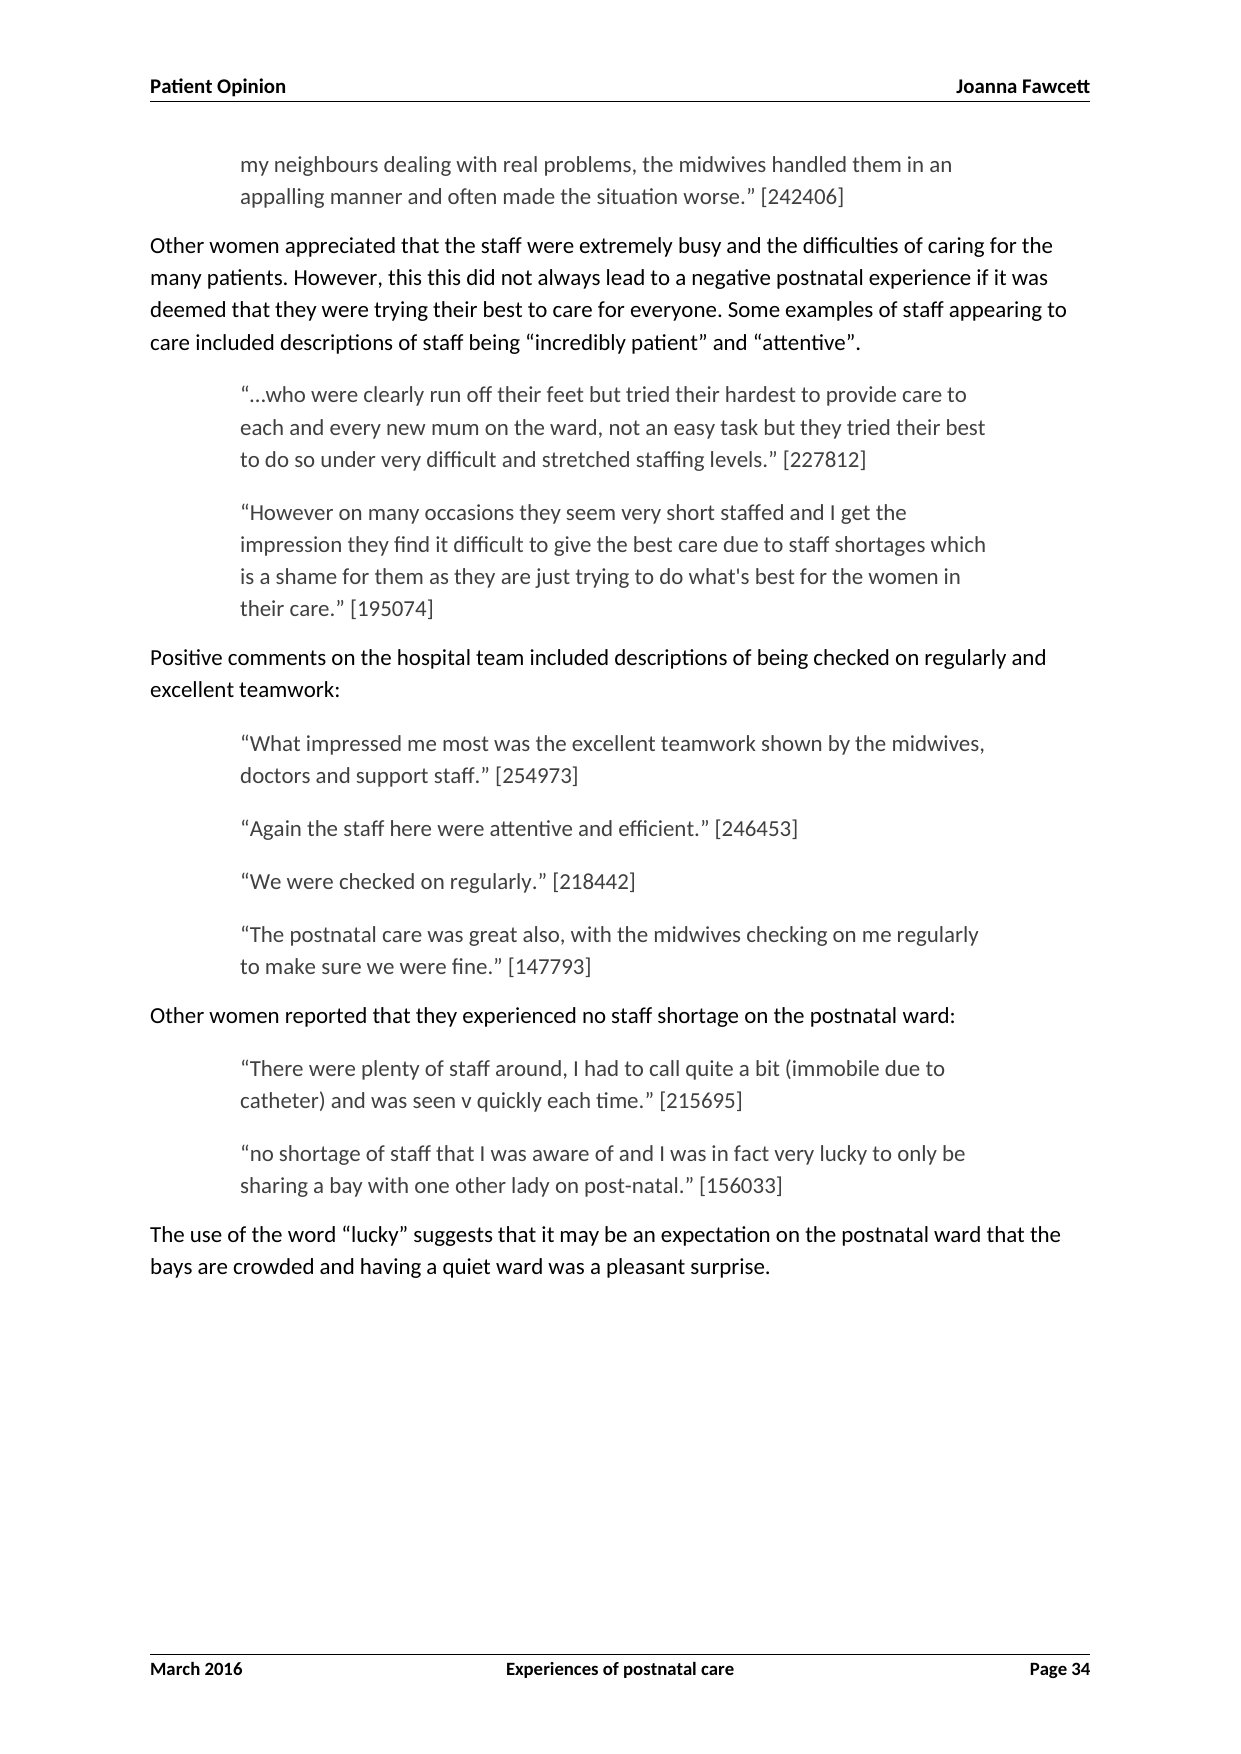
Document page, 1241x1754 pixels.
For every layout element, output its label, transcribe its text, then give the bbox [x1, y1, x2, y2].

text “…who were clearly run off their feet but tried their hardest to provide care to each and every new mum on the ward, not an easy task but they tried their best to do so under very difficult and stretched staffing levels.” [227812] [240, 381, 1000, 473]
text Other women reported that they experienced no staff shortage on the postnatal ward: [150, 1001, 1090, 1029]
text Positive comments on the hospital team included descriptions of being checked on regularly and excellent teamwork: [150, 643, 1090, 704]
text The use of the word “lucky” suggests that it may be an expectation on the postnatal ward that the bays are crowded and having a quiet ward was a pleasant surprise. [150, 1220, 1090, 1280]
text “There were plenty of staff around, I had to call quite a bit (immobile due to catheter) and was seen v quickly each time.” [215695] [240, 1054, 1000, 1114]
text “We were checked on regularly.” [218442] [240, 867, 1000, 895]
text “Again the staff here were attentive and efficient.” [246453] [240, 814, 1000, 842]
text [240, 150, 1000, 210]
text Other women appreciated that the staff were extremely busy and the difficulties of caring for the many patients. However, this this did not always lead to a negative postnatal experience if it was deemed that they were trying their best to care for everyone. Some examples of staff appearing to care included descriptions of staff being “incredibly patient” and “attentive”. [150, 231, 1090, 356]
text “What impressed me most was the excellent teamwork shown by the midwives, doctors and support staff.” [254973] [240, 729, 1000, 789]
text “no shortage of staff that I was aware of and I was in fact very lucky to only be sharing a bay with one other lady on post-natal.” [156033] [240, 1139, 1000, 1199]
text “The postnatal care was great also, with the midwives checking on me regularly to make sure we were fine.” [147793] [240, 920, 1000, 980]
text “However on many occasions they seem very short staffed and I get the impression they find it difficult to give the best care due to staff shortages which is a shame for them as they are just trying to do what's best for the women in their care.” [195074] [240, 498, 1000, 623]
